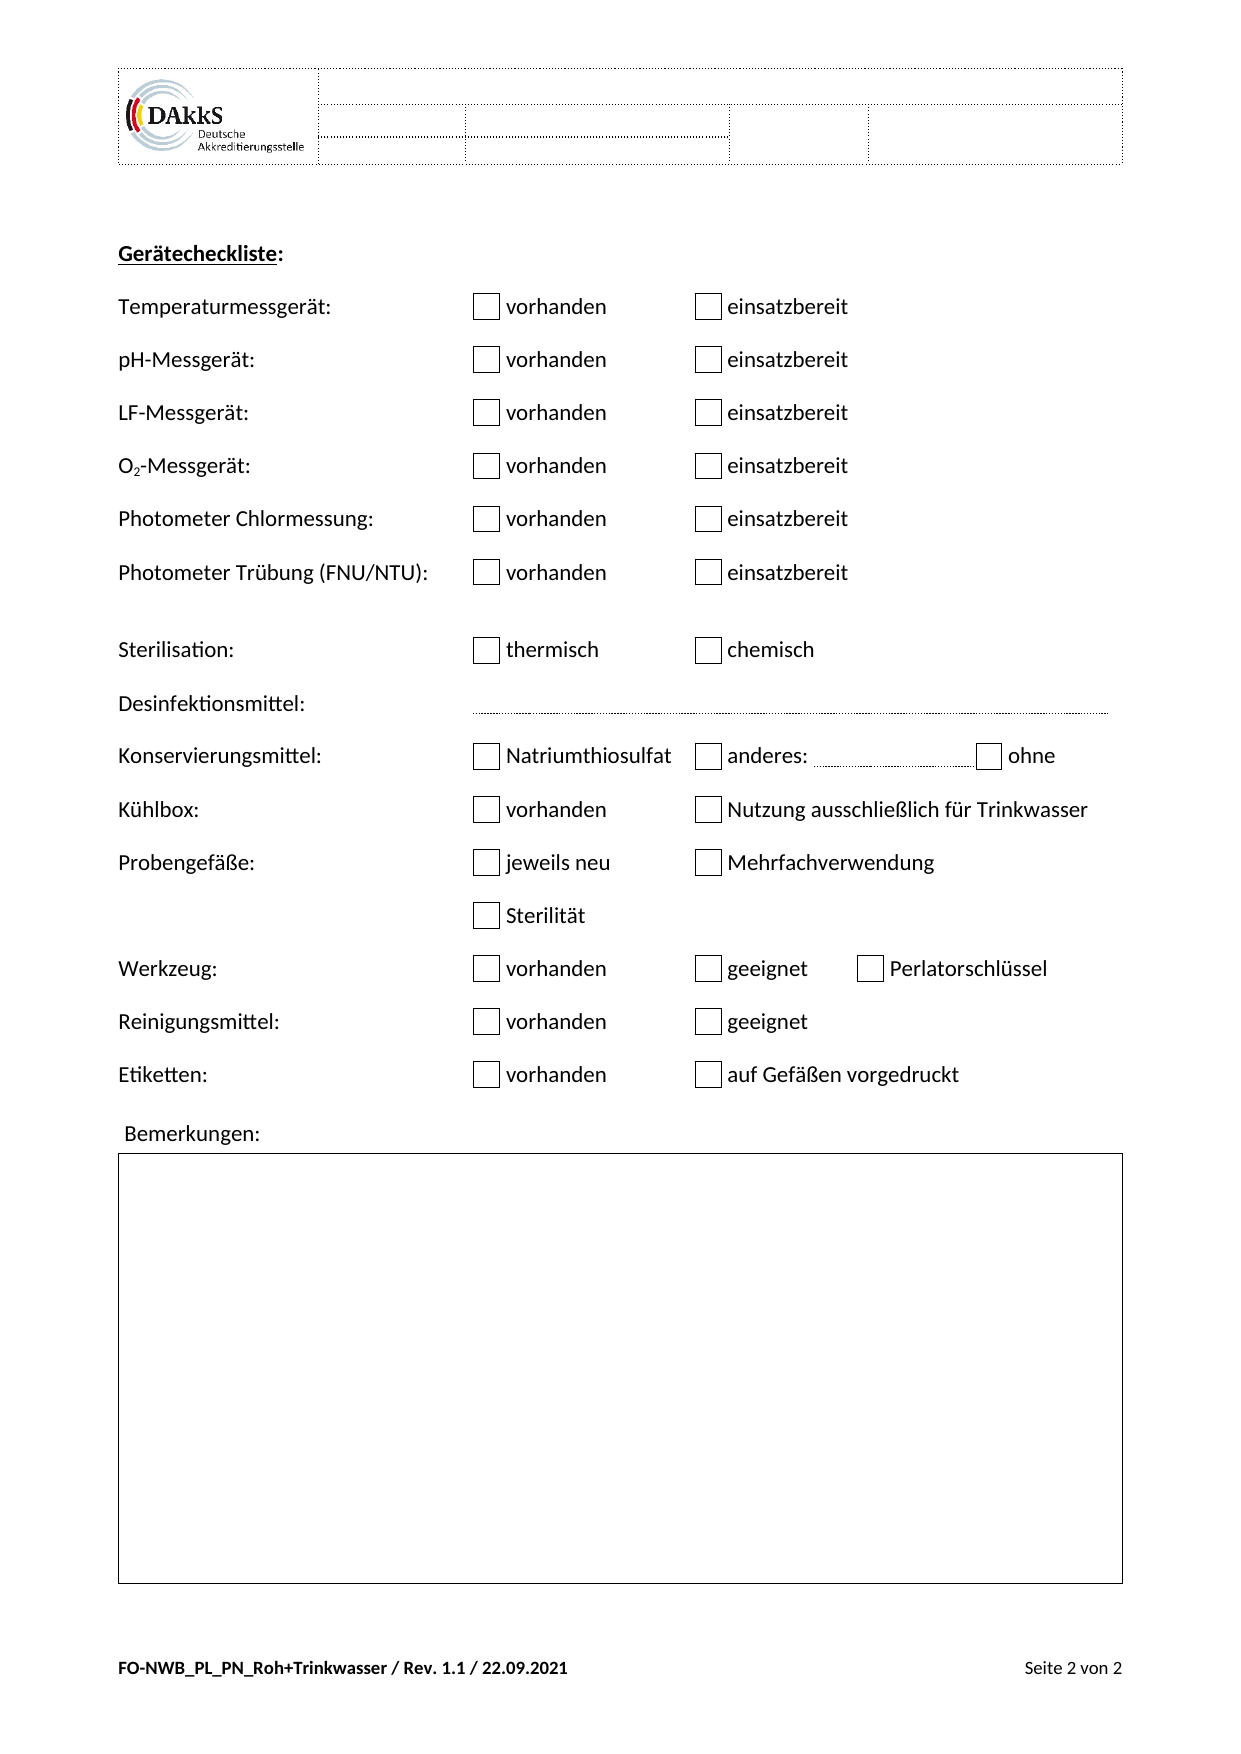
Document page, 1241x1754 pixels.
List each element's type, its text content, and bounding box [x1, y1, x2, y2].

text Reinigungsmittel: vorhanden geeignet [118, 1007, 1122, 1035]
text Konservierungsmittel: Natriumthiosulfat anderes: ohne [118, 742, 1122, 770]
text pH-Messgerät: vorhanden einsatzbereit [118, 346, 473, 373]
text Desinfektionsmittel: [118, 689, 1122, 717]
text pH-Messgerät: vorhanden einsatzbereit [722, 346, 1122, 373]
text pH-Messgerät: vorhanden einsatzbereit [500, 346, 695, 373]
text Photometer Chlormessung: vorhanden einsatzbereit [118, 504, 1122, 533]
text Photometer Trübung (FNU/NTU): vorhanden einsatzbereit [118, 558, 1122, 586]
text O2-Messgerät: vorhanden einsatzbereit [118, 452, 1122, 479]
table_header Bemerkungen: [118, 1113, 1122, 1153]
text Temperaturmessgerät: vorhanden einsatzbereit [118, 292, 1122, 321]
text Etiketten: vorhanden auf Gefäßen vorgedruckt [118, 1060, 1122, 1088]
text Probengefäße: jeweils neu Mehrfachverwendung [118, 848, 1122, 876]
text Sterilität [118, 901, 1122, 929]
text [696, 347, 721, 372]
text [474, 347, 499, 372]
picture [124, 78, 306, 155]
table_cell [119, 1154, 1122, 1583]
text Gerätecheckliste: [118, 239, 1122, 267]
text LF-Messgerät: vorhanden einsatzbereit [118, 398, 1122, 427]
text Kühlbox: vorhanden Nutzung ausschließlich für Trinkwasser [118, 795, 1122, 823]
text Sterilisation: thermisch chemisch [118, 636, 1122, 664]
text Werkzeug: vorhanden geeignet Perlatorschlüssel [118, 954, 1122, 982]
